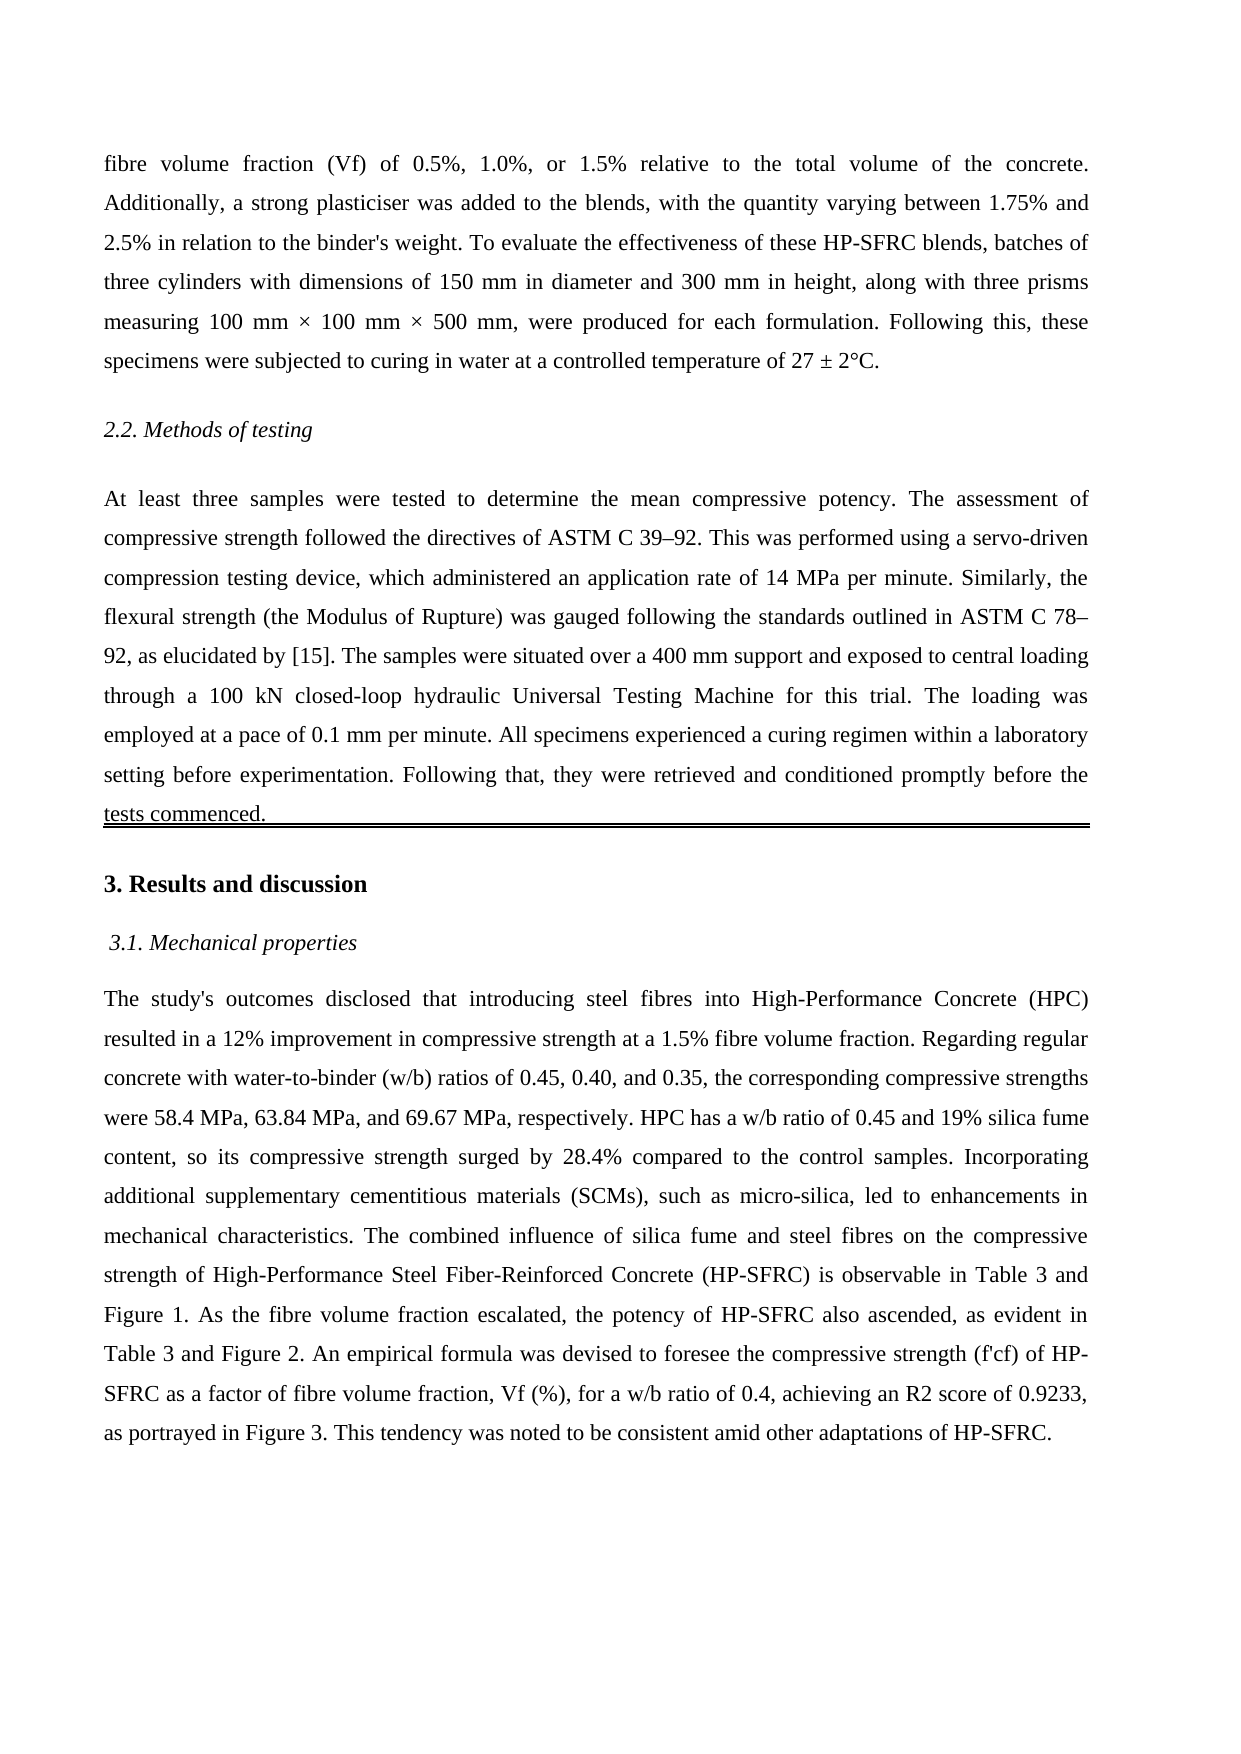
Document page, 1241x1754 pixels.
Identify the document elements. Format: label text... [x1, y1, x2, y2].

text 3.1. Mechanical properties [103, 929, 1090, 955]
text 3. Results and discussion [103, 869, 1090, 898]
text 2.2. Methods of testing [103, 416, 1090, 442]
text At least three samples were tested to determine the mean compressive potency. The assessment of compressive strength followed the directives of ASTM C 39–92. This was performed using a servo-driven compression testing device, which administered an application rate of 14 MPa per minute. Similarly, the flexural strength (the Modulus of Rupture) was gauged following the standards outlined in ASTM C 78–92, as elucidated by [15]. The samples were situated over a 400 mm support and exposed to central loading through a 100 kN closed-loop hydraulic Universal Testing Machine for this trial. The loading was employed at a pace of 0.1 mm per minute. All specimens experienced a curing regimen within a laboratory setting before experimentation. Following that, they were retrieved and conditioned promptly before the tests commenced. [103, 485, 1090, 823]
text The study's outcomes disclosed that introducing steel fibres into High-Performance Concrete (HPC) resulted in a 12% improvement in compressive strength at a 1.5% fibre volume fraction. Regarding regular concrete with water-to-binder (w/b) ratios of 0.45, 0.40, and 0.35, the corresponding compressive strengths were 58.4 MPa, 63.84 MPa, and 69.67 MPa, respectively. HPC has a w/b ratio of 0.45 and 19% silica fume content, so its compressive strength surged by 28.4% compared to the control samples. Incorporating additional supplementary cementitious materials (SCMs), such as micro-silica, led to enhancements in mechanical characteristics. The combined influence of silica fume and steel fibres on the compressive strength of High-Performance Steel Fiber-Reinforced Concrete (HP-SFRC) is observable in Table 3 and Figure 1. As the fibre volume fraction escalated, the potency of HP-SFRC also ascended, as evident in Table 3 and Figure 2. An empirical formula was devised to foresee the compressive strength (f'cf) of HP-SFRC as a factor of fibre volume fraction, Vf (%), for a w/b ratio of 0.4, achieving an R2 score of 0.9233, as portrayed in Figure 3. This tendency was noted to be consistent amid other adaptations of HP-SFRC. [103, 985, 1090, 1446]
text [103, 150, 1090, 374]
